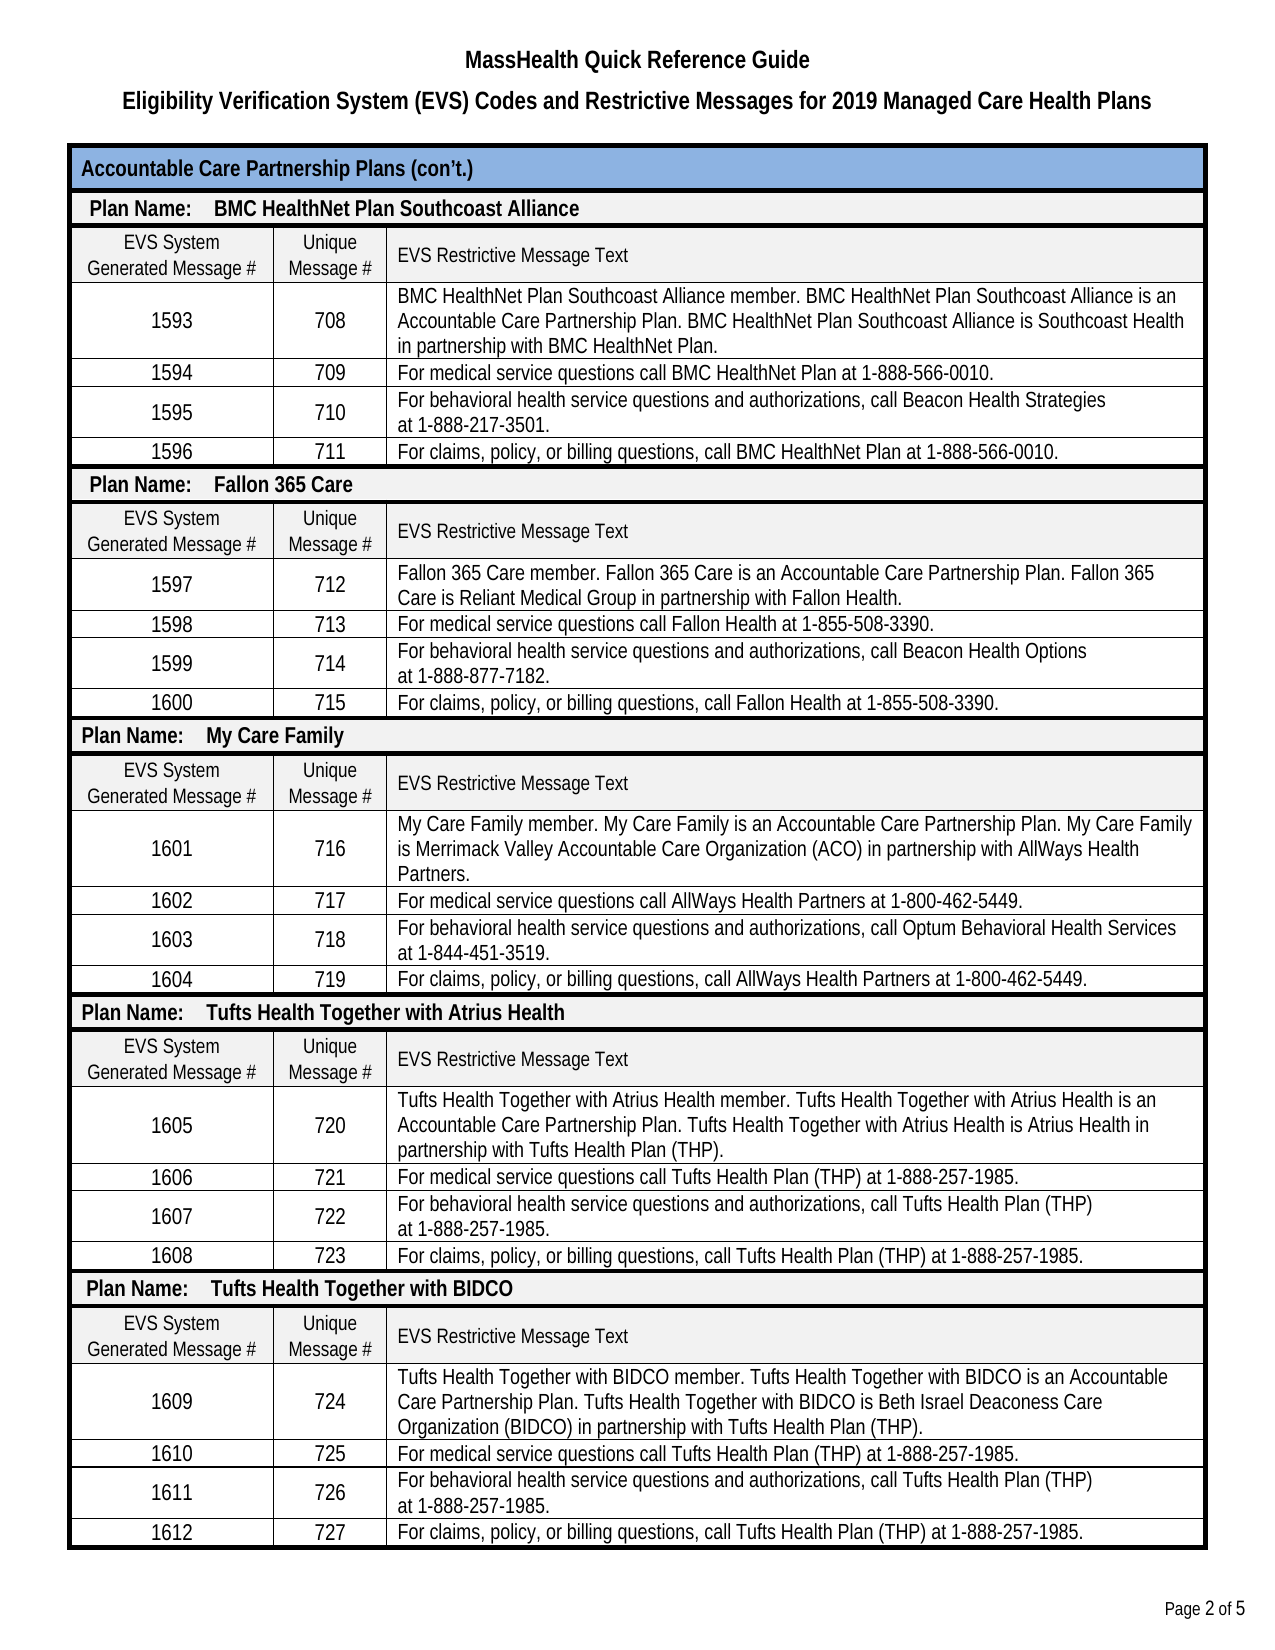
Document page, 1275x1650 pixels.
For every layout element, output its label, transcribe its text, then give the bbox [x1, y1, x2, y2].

table_cell BMC HealthNet Plan Southcoast Alliance [203, 193, 1203, 223]
table_cell 1607 [72, 1191, 273, 1241]
table_cell EVS System Generated Message # [72, 1032, 273, 1086]
table_cell 1606 [72, 1164, 273, 1190]
table_cell Plan Name: [72, 720, 195, 751]
table_cell Fallon 365 Care [203, 469, 1203, 499]
table_cell EVS System Generated Message # [72, 1308, 273, 1363]
table_cell 718 [274, 915, 386, 965]
table_cell For claims, policy, or billing questions, call Fallon Health at 1-855-508-3390. [387, 689, 1203, 716]
table_cell 719 [274, 966, 386, 992]
table_cell 1598 [72, 611, 273, 637]
table_cell 722 [274, 1191, 386, 1241]
table_cell 710 [274, 387, 386, 437]
table_cell For medical service questions call AllWays Health Partners at 1-800-462-5449. [387, 887, 1203, 913]
table_cell Plan Name: [72, 469, 203, 499]
table_cell For claims, policy, or billing questions, call BMC HealthNet Plan at 1-888-566-0010. [387, 438, 1203, 464]
table_cell 1593 [72, 283, 273, 358]
table_cell EVS Restrictive Message Text [387, 504, 1203, 558]
table_cell EVS Restrictive Message Text [387, 228, 1203, 282]
table_cell EVS System Generated Message # [72, 228, 273, 282]
table_cell 1612 [72, 1519, 273, 1545]
table_cell EVS System Generated Message # [72, 756, 273, 810]
table_cell 1605 [72, 1087, 273, 1162]
table_cell Unique Message # [274, 756, 386, 810]
table_cell My Care Family member. My Care Family is an Accountable Care Partnership Plan. My Care Family is Merrimack Valley Accountable Care Organization (ACO) in partnership with AllWays Health Partners. [387, 811, 1203, 886]
table_cell Tufts Health Together with BIDCO member. Tufts Health Together with BIDCO is an Accountable Care Partnership Plan. Tufts Health Together with BIDCO is Beth Israel Deaconess Care Organization (BIDCO) in partnership with Tufts Health Plan (THP). [387, 1364, 1203, 1439]
table_cell Fallon 365 Care member. Fallon 365 Care is an Accountable Care Partnership Plan. Fallon 365 Care is Reliant Medical Group in partnership with Fallon Health. [387, 559, 1203, 609]
table_cell For behavioral health service questions and authorizations, call Beacon Health Strategies at 1-888-217-3501. [387, 387, 1203, 437]
table_cell 712 [274, 559, 386, 609]
table_cell My Care Family [195, 720, 1203, 751]
table_cell 721 [274, 1164, 386, 1190]
table_cell For behavioral health service questions and authorizations, call Beacon Health Options at 1-888-877-7182. [387, 638, 1203, 688]
table_cell 1603 [72, 915, 273, 965]
table_cell 725 [274, 1440, 386, 1466]
table_cell 1602 [72, 887, 273, 913]
table_cell Plan Name: [72, 997, 195, 1027]
table_cell 1604 [72, 966, 273, 992]
table_cell Plan Name: [72, 193, 203, 223]
table_cell For claims, policy, or billing questions, call Tufts Health Plan (THP) at 1-888-257-1985. [387, 1519, 1203, 1545]
table_cell For medical service questions call Fallon Health at 1-855-508-3390. [387, 611, 1203, 637]
table_cell 713 [274, 611, 386, 637]
table_cell EVS Restrictive Message Text [387, 1032, 1203, 1086]
table_cell For behavioral health service questions and authorizations, call Tufts Health Plan (THP) at 1-888-257-1985. [387, 1468, 1203, 1518]
table_cell 1596 [72, 438, 273, 464]
table_cell 1597 [72, 559, 273, 609]
table_cell 727 [274, 1519, 386, 1545]
table_cell 1599 [72, 638, 273, 688]
table_cell EVS Restrictive Message Text [387, 756, 1203, 810]
table_cell For medical service questions call Tufts Health Plan (THP) at 1-888-257-1985. [387, 1164, 1203, 1190]
table_cell For behavioral health service questions and authorizations, call Optum Behavioral Health Services at 1-844-451-3519. [387, 915, 1203, 965]
table_cell Tufts Health Together with Atrius Health [195, 997, 1203, 1027]
table_cell 1601 [72, 811, 273, 886]
table_cell Tufts Health Together with Atrius Health member. Tufts Health Together with Atrius Health is an Accountable Care Partnership Plan. Tufts Health Together with Atrius Health is Atrius Health in partnership with Tufts Health Plan (THP). [387, 1087, 1203, 1162]
table_cell For medical service questions call Tufts Health Plan (THP) at 1-888-257-1985. [387, 1440, 1203, 1466]
table_cell 720 [274, 1087, 386, 1162]
table_cell 708 [274, 283, 386, 358]
table_cell 717 [274, 887, 386, 913]
table_cell 1609 [72, 1364, 273, 1439]
table_cell Unique Message # [274, 1308, 386, 1363]
table_cell For claims, policy, or billing questions, call Tufts Health Plan (THP) at 1-888-257-1985. [387, 1242, 1203, 1268]
table_cell 715 [274, 689, 386, 716]
table_cell Unique Message # [274, 1032, 386, 1086]
table_cell 1594 [72, 359, 273, 386]
table_cell For claims, policy, or billing questions, call AllWays Health Partners at 1-800-462-5449. [387, 966, 1203, 992]
table_cell 724 [274, 1364, 386, 1439]
table_cell EVS System Generated Message # [72, 504, 273, 558]
table_cell Unique Message # [274, 228, 386, 282]
table_cell For behavioral health service questions and authorizations, call Tufts Health Plan (THP) at 1-888-257-1985. [387, 1191, 1203, 1241]
table_cell EVS Restrictive Message Text [387, 1308, 1203, 1363]
table_cell 1611 [72, 1468, 273, 1518]
table_cell 1610 [72, 1440, 273, 1466]
table_cell For medical service questions call BMC HealthNet Plan at 1-888-566-0010. [387, 359, 1203, 386]
table_cell 726 [274, 1468, 386, 1518]
table_cell 714 [274, 638, 386, 688]
table_cell 1600 [72, 689, 273, 716]
table_cell 716 [274, 811, 386, 886]
table_cell 711 [274, 438, 386, 464]
table_cell Plan Name: [72, 1273, 199, 1304]
table_cell 1608 [72, 1242, 273, 1268]
table_cell 709 [274, 359, 386, 386]
table_cell BMC HealthNet Plan Southcoast Alliance member. BMC HealthNet Plan Southcoast Alliance is an Accountable Care Partnership Plan. BMC HealthNet Plan Southcoast Alliance is Southcoast Health in partnership with BMC HealthNet Plan. [387, 283, 1203, 358]
table_cell 1595 [72, 387, 273, 437]
table_cell Unique Message # [274, 504, 386, 558]
table_header Accountable Care Partnership Plans (con’t.) [72, 148, 1203, 188]
table_cell 723 [274, 1242, 386, 1268]
table_cell Tufts Health Together with BIDCO [199, 1273, 1203, 1304]
